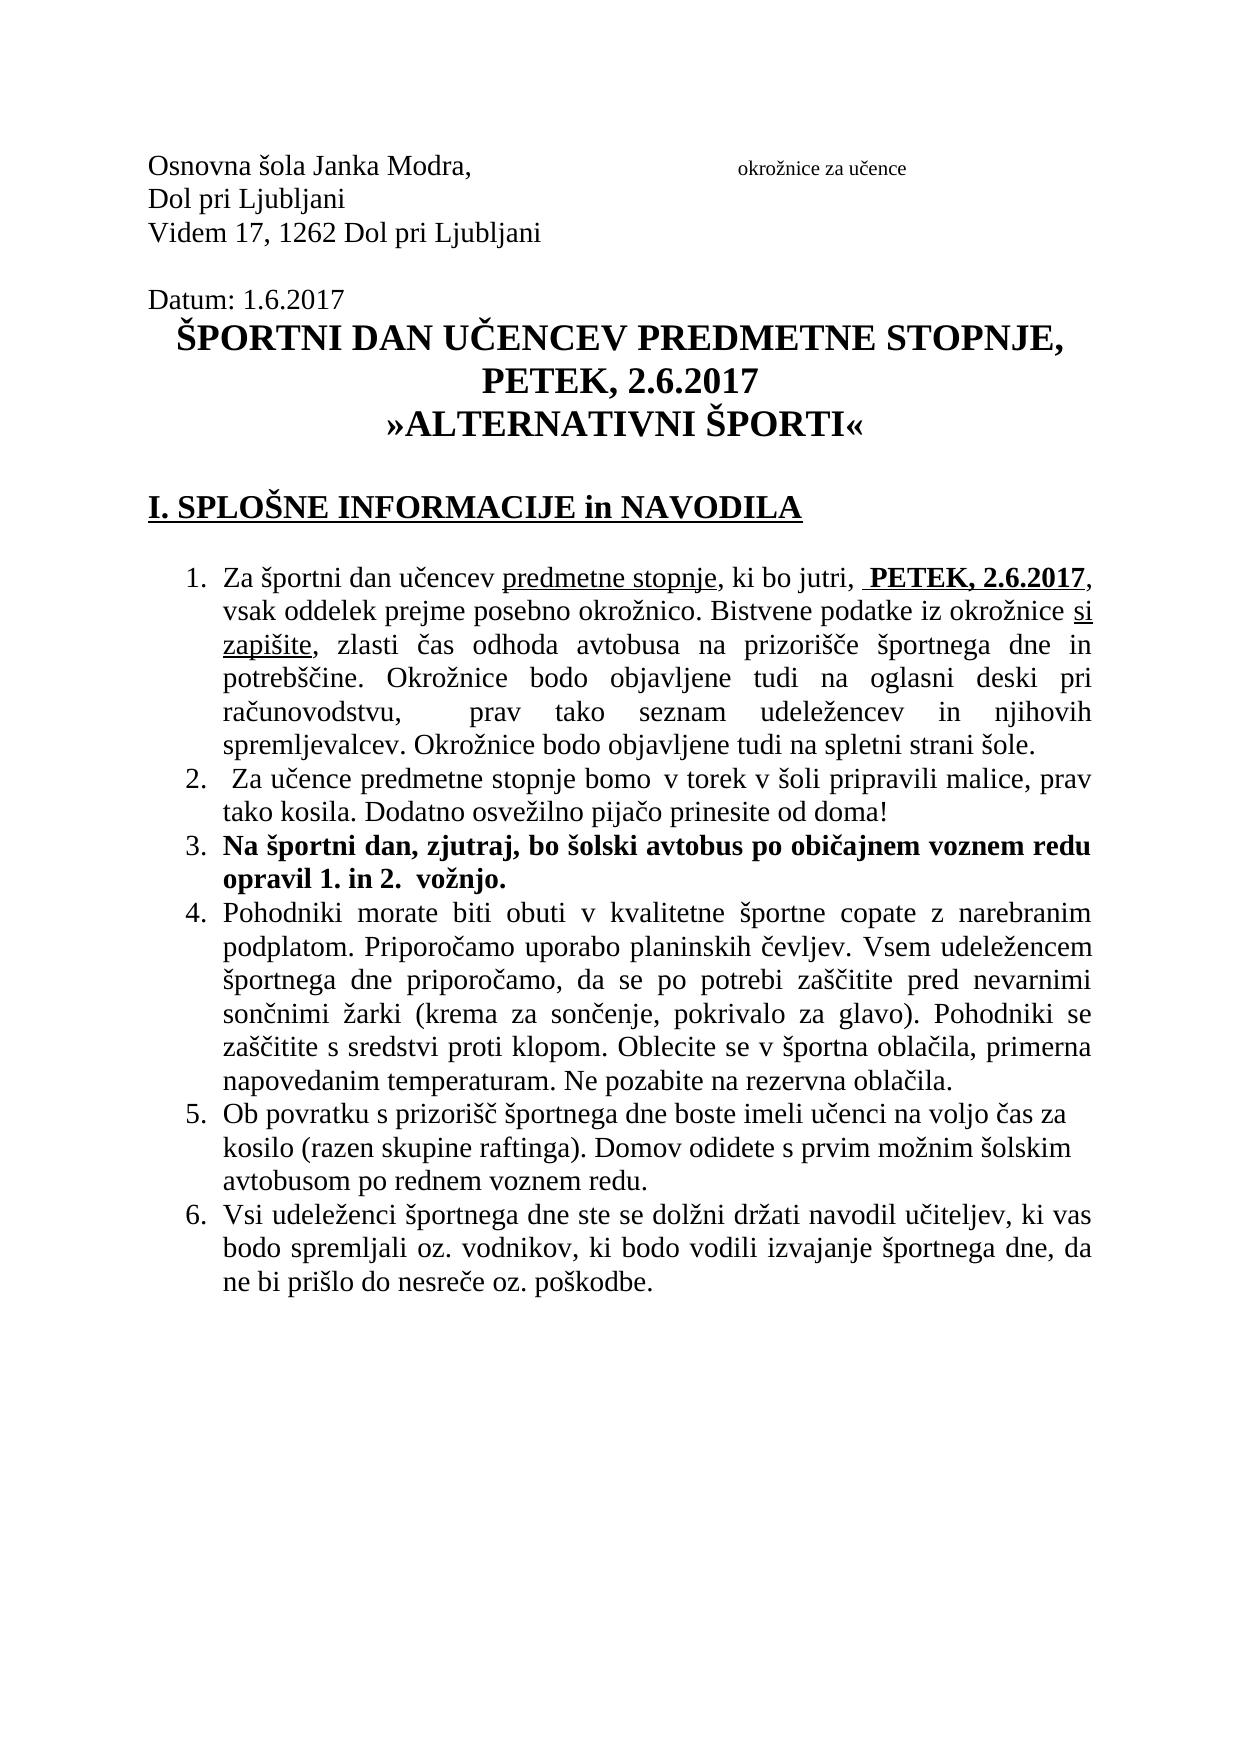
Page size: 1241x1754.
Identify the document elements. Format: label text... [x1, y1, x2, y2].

list Za učence predmetne stopnje bomo v torek v šoli pripravili malice, prav tako kosila. Dodatno osvežilno pijačo prinesite od doma! [185, 761, 1093, 828]
text I. SPLOŠNE INFORMACIJE in NAVODILA [148, 488, 1093, 526]
text »ALTERNATIVNI ŠPORTI« [148, 402, 1093, 445]
list Za športni dan učencev predmetne stopnje, ki bo jutri, PETEK, 2.6.2017, vsak oddelek prejme posebno okrožnico. Bistvene podatke iz okrožnice si zapišite, zlasti čas odhoda avtobusa na prizorišče športnega dne in potrebščine. Okrožnice bodo objavljene tudi na oglasni deski pri računovodstvu, prav tako seznam udeležencev in njihovih spremljevalcev. Okrožnice bodo objavljene tudi na spletni strani šole. [185, 560, 1093, 761]
list Ob povratku s prizorišč športnega dne boste imeli učenci na voljo čas za kosilo (razen skupine raftinga). Domov odidete s prvim možnim šolskim avtobusom po rednem voznem redu. [185, 1096, 1093, 1197]
text Datum: 1.6.2017 [148, 282, 1093, 315]
list Pohodniki morate biti obuti v kvalitetne športne copate z narebranim podplatom. Priporočamo uporabo planinskih čevljev. Vsem udeležencem športnega dne priporočamo, da se po potrebi zaščitite pred nevarnimi sončnimi žarki (krema za sončenje, pokrivalo za glavo). Pohodniki se zaščitite s sredstvi proti klopom. Oblecite se v športna oblačila, primerna napovedanim temperaturam. Ne pozabite na rezervna oblačila. [185, 895, 1093, 1096]
list Na športni dan, zjutraj, bo šolski avtobus po običajnem voznem redu opravil 1. in 2. vožnjo. [185, 828, 1093, 895]
text Dol pri Ljubljani [148, 181, 1093, 215]
text Videm 17, 1262 Dol pri Ljubljani [148, 215, 1093, 248]
text Osnovna šola Janka Modra, okrožnice za učence [148, 148, 1093, 181]
text PETEK, 2.6.2017 [148, 358, 1093, 402]
list Vsi udeleženci športnega dne ste se dolžni držati navodil učiteljev, ki vas bodo spremljali oz. vodnikov, ki bodo vodili izvajanje športnega dne, da ne bi prišlo do nesreče oz. poškodbe. [185, 1197, 1093, 1298]
text ŠPORTNI DAN UČENCEV PREDMETNE STOPNJE, [148, 315, 1093, 358]
